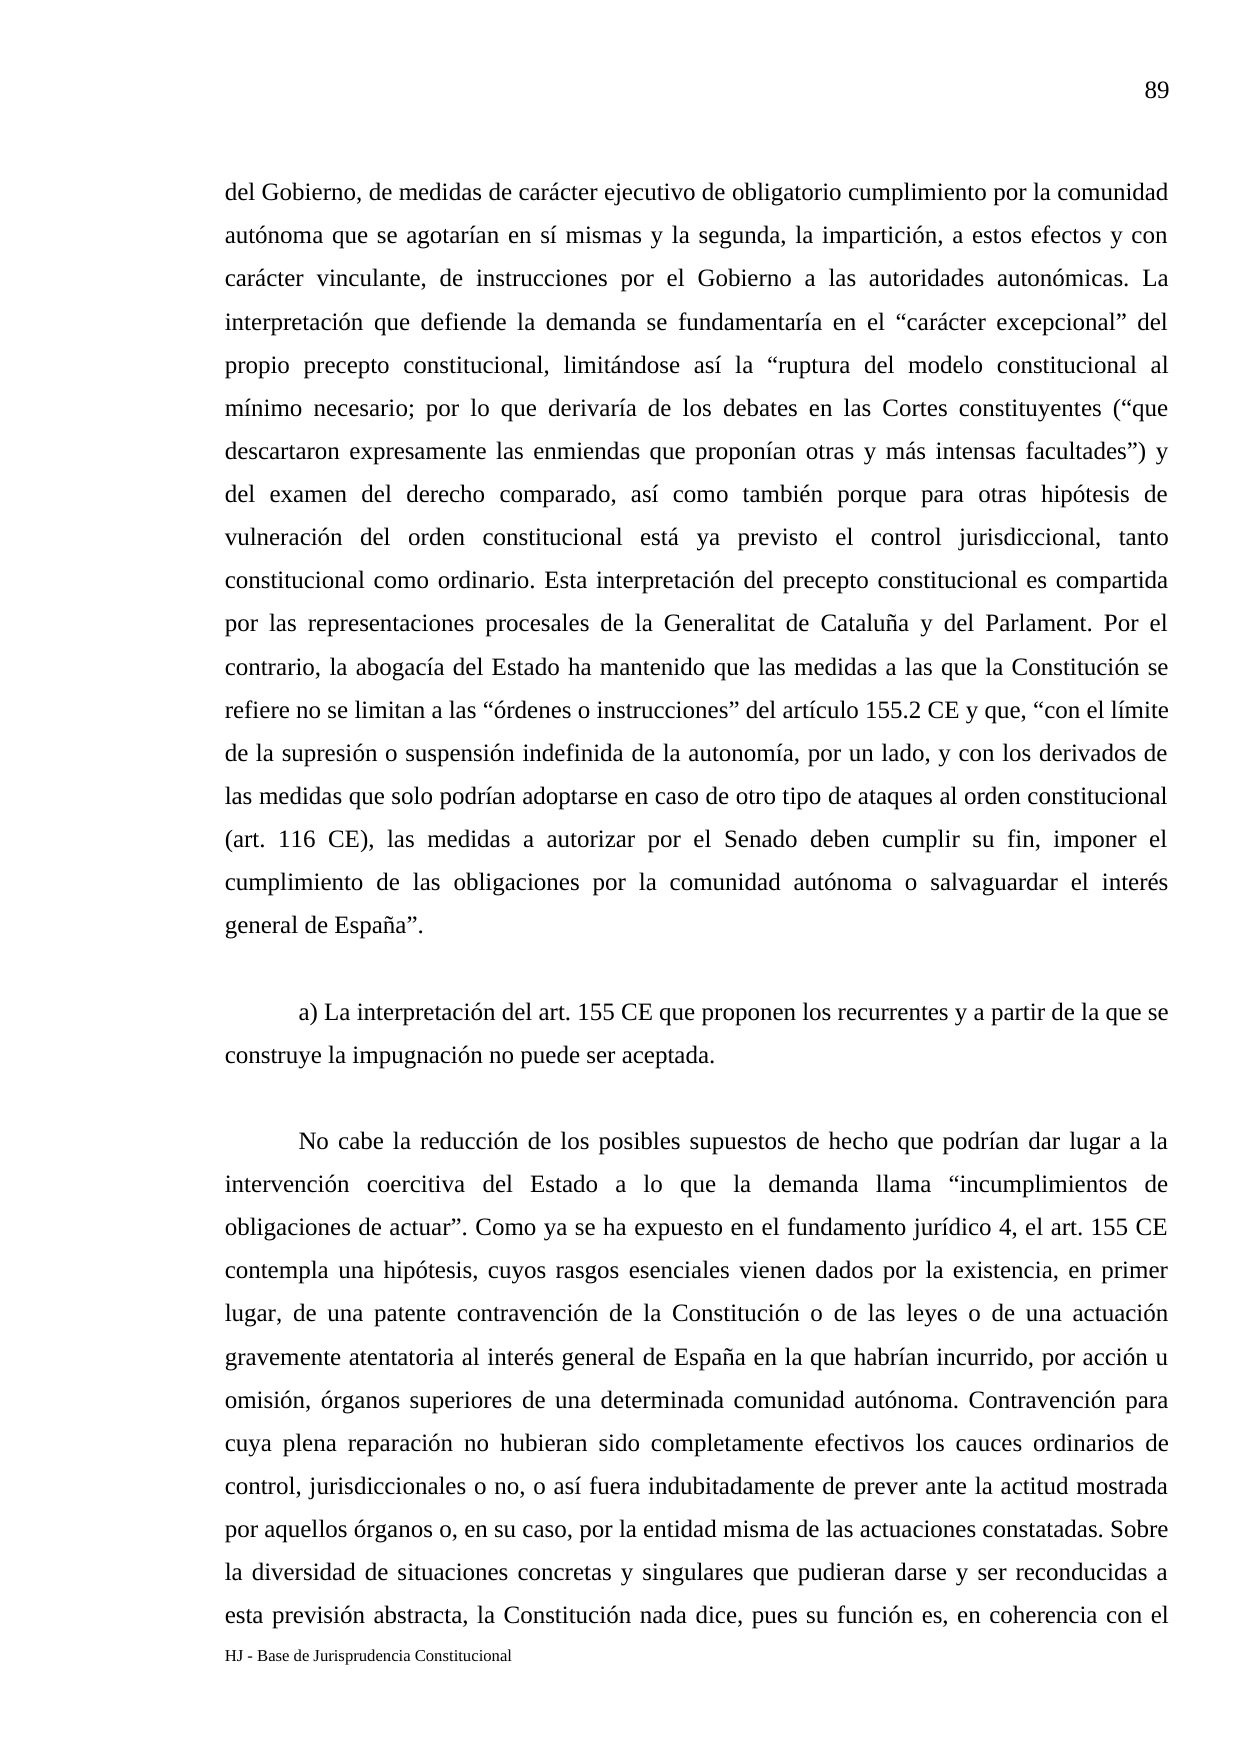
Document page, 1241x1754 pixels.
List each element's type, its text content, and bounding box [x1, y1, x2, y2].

text a) La interpretación del art. 155 CE que proponen los recurrentes y a partir de la que se construye la impugnación no puede ser aceptada. [224, 997, 1169, 1068]
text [224, 1126, 1169, 1629]
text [224, 177, 1169, 939]
